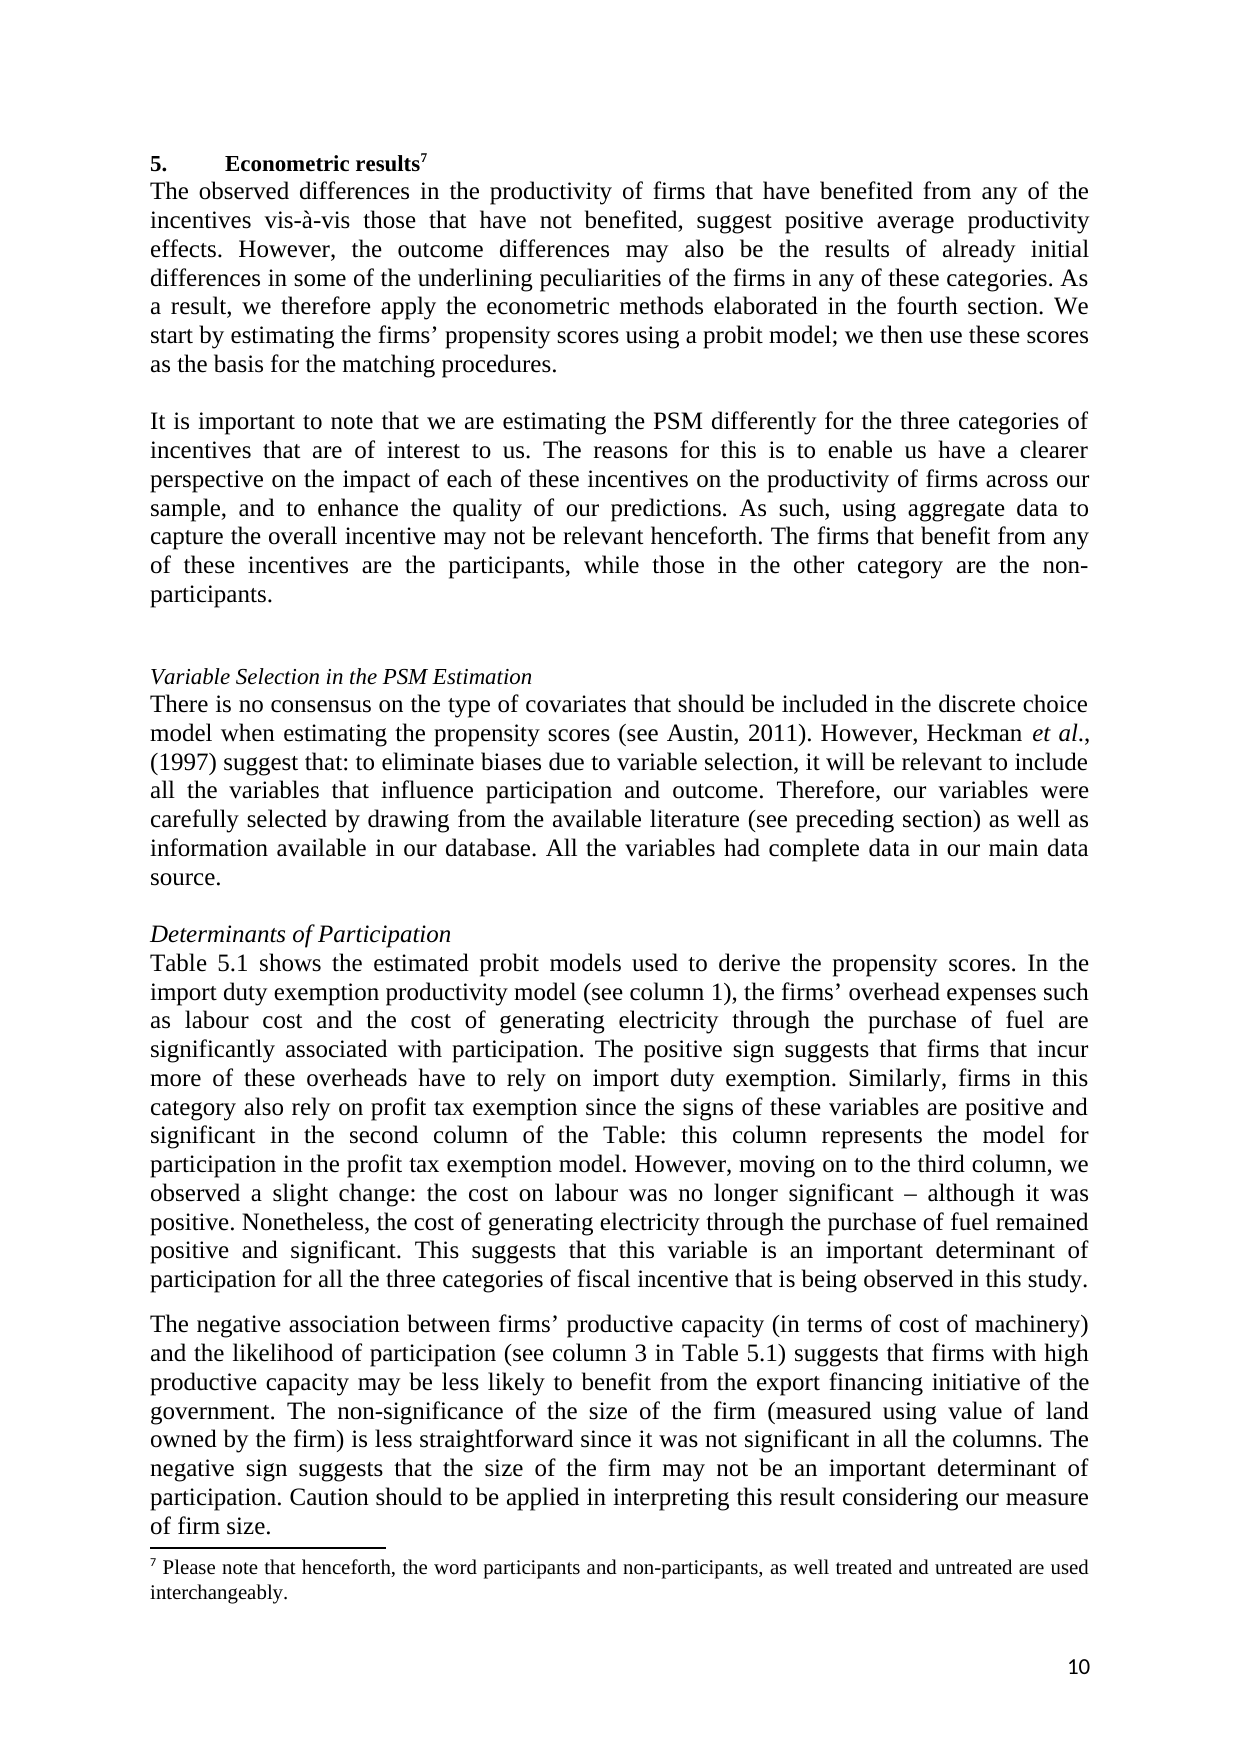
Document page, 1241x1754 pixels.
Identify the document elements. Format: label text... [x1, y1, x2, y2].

text The observed differences in the productivity of firms that have benefited from any of the incentives vis-à-vis those that have not benefited, suggest positive average productivity effects. However, the outcome differences may also be the results of already initial differences in some of the underlining peculiarities of the firms in any of these categories. As a result, we therefore apply the econometric methods elaborated in the fourth section. We start by estimating the firms’ propensity scores using a probit model; we then use these scores as the basis for the matching procedures. [150, 176, 1090, 378]
text 5. Econometric results [150, 150, 1090, 176]
text The negative association between firms’ productive capacity (in terms of cost of machinery) and the likelihood of participation (see column 3 in Table 5.1) suggests that firms with high productive capacity may be less likely to benefit from the export financing initiative of the government. The non-significance of the size of the firm (measured using value of land owned by the firm) is less straightforward since it was not significant in all the columns. The negative sign suggests that the size of the firm may not be an important determinant of participation. Caution should to be applied in interpreting this result considering our measure of firm size. [150, 1309, 1090, 1539]
text It is important to note that we are estimating the PSM differently for the three categories of incentives that are of interest to us. The reasons for this is to enable us have a clearer perspective on the impact of each of these incentives on the productivity of firms across our sample, and to enhance the quality of our predictions. As such, using aggregate data to capture the overall incentive may not be relevant henceforth. The firms that benefit from any of these incentives are the participants, while those in the other category are the non-participants. [150, 406, 1090, 608]
text Variable Selection in the PSM Estimation [150, 663, 1090, 689]
text There is no consensus on the type of covariates that should be included in the discrete choice model when estimating the propensity scores (see Austin, 2011). However, Heckman et al., (1997) suggest that: to eliminate biases due to variable selection, it will be relevant to include all the variables that influence participation and outcome. Therefore, our variables were carefully selected by drawing from the available literature (see preceding section) as well as information available in our database. All the variables had complete data in our main data source. [150, 689, 1090, 890]
text Determinants of Participation [150, 919, 1090, 948]
text Table 5.1 shows the estimated probit models used to derive the propensity scores. In the import duty exemption productivity model (see column 1), the firms’ overhead expenses such as labour cost and the cost of generating electricity through the purchase of fuel are significantly associated with participation. The positive sign suggests that firms that incur more of these overheads have to rely on import duty exemption. Similarly, firms in this category also rely on profit tax exemption since the signs of these variables are positive and significant in the second column of the Table: this column represents the model for participation in the profit tax exemption model. However, moving on to the third column, we observed a slight change: the cost on labour was no longer significant – although it was positive. Nonetheless, the cost of generating electricity through the purchase of fuel remained positive and significant. This suggests that this variable is an important determinant of participation for all the three categories of fiscal incentive that is being observed in this study. [150, 948, 1090, 1293]
